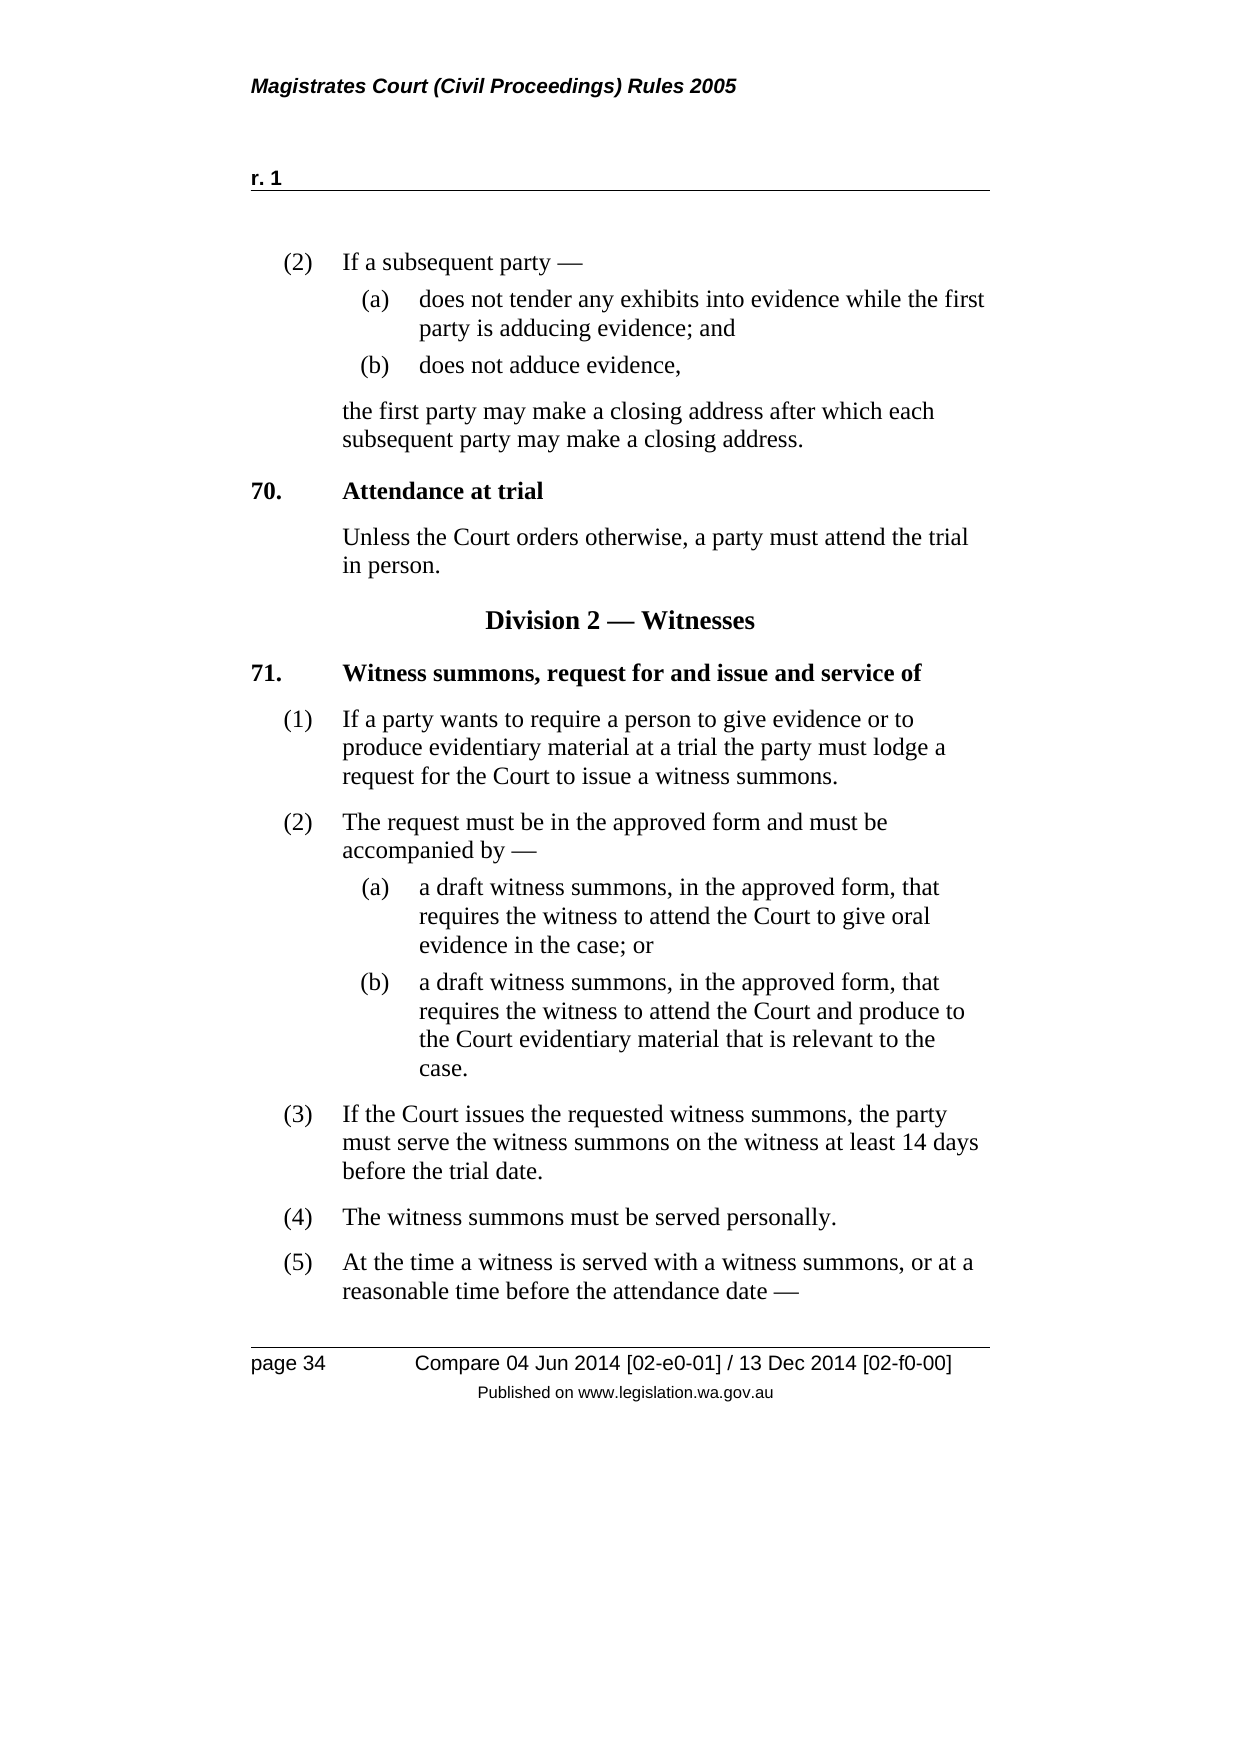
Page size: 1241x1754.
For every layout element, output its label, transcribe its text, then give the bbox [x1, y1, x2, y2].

text (2) The request must be in the approved form and must be accompanied by — [251, 807, 990, 864]
subtitle 70. Attendance at trial [251, 476, 990, 505]
text (5) At the time a witness is served with a witness summons, or at a reasonable time before the attendance date — [251, 1247, 990, 1304]
subtitle 71. Witness summons, request for and issue and service of [251, 658, 990, 687]
text the first party may make a closing address after which each subsequent party may make a closing address. [251, 396, 990, 453]
text (1) If a party wants to require a person to give evidence or to produce evidentiary material at a trial the party must lodge a request for the Court to issue a witness summons. [251, 704, 990, 790]
text (2) If a subsequent party — [251, 247, 990, 276]
text (b) does not adduce evidence, [251, 350, 990, 379]
text (a) a draft witness summons, in the approved form, that requires the witness to attend the Court to give oral evidence in the case; or [251, 872, 990, 959]
text (a) does not tender any exhibits into evidence while the first party is adducing evidence; and [251, 284, 990, 342]
text (3) If the Court issues the requested witness summons, the party must serve the witness summons on the witness at least 14 days before the trial date. [251, 1099, 990, 1185]
text (4) The witness summons must be served personally. [251, 1202, 990, 1230]
text Unless the Court orders otherwise, a party must attend the trial in person. [251, 522, 990, 579]
text (b) a draft witness summons, in the approved form, that requires the witness to attend the Court and produce to the Court evidentiary material that is relevant to the case. [251, 967, 990, 1082]
subtitle Division 2 — Witnesses [251, 604, 990, 635]
